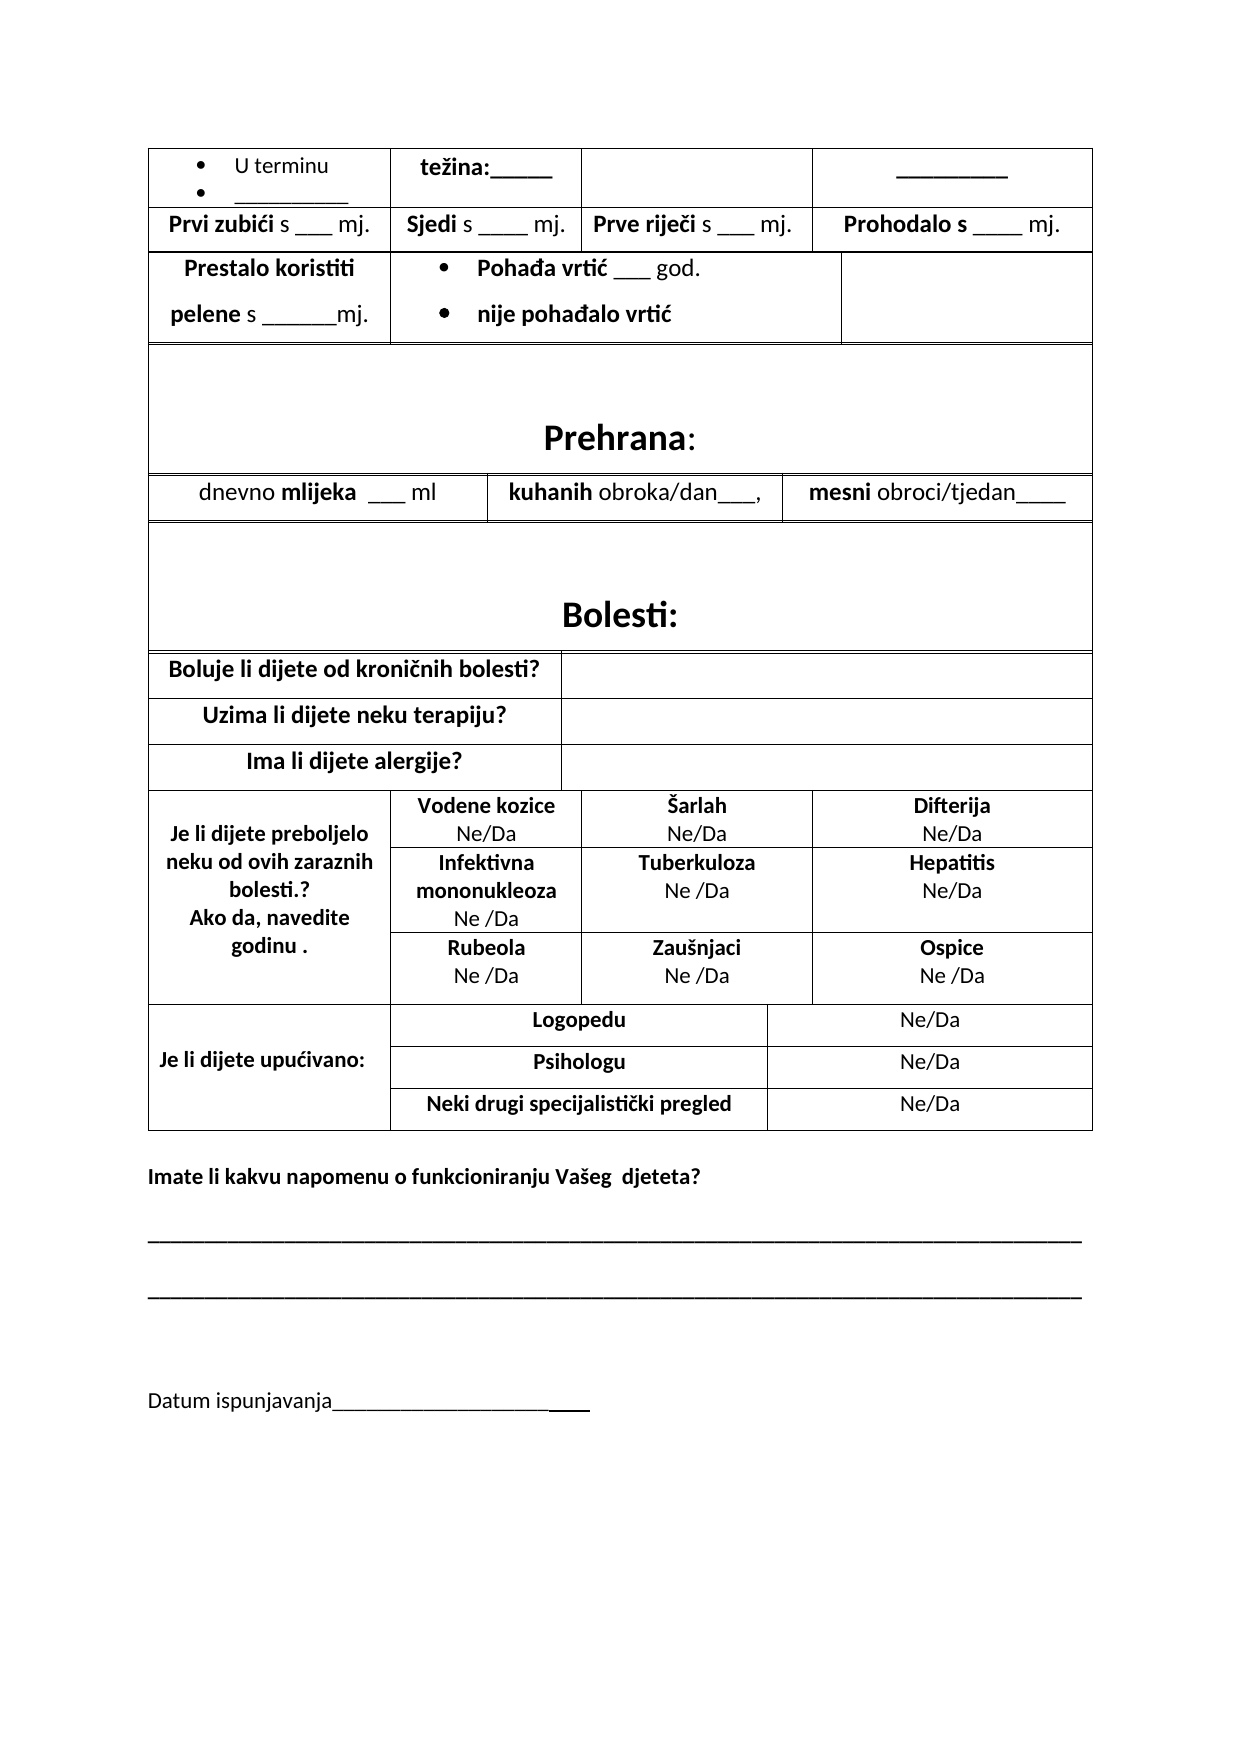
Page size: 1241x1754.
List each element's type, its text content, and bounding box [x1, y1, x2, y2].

text Datum ispunjavanja___________________ [148, 1386, 1093, 1414]
table_cell Neki drugi specijalistički pregled [391, 1089, 767, 1130]
table_cell Ne/Da [768, 1089, 1092, 1130]
table_cell dnevno mlijeka ___ ml [149, 476, 487, 519]
table_cell Hepatitis Ne/Da [813, 848, 1092, 932]
table_cell Ospice Ne /Da [813, 933, 1092, 1004]
table_cell Je li dijete upućivano: [149, 1005, 390, 1130]
table_cell Šarlah Ne/Da [582, 791, 812, 847]
table_cell [562, 654, 1092, 698]
table_cell Ne/Da [768, 1005, 1092, 1046]
table_cell Prehrana: [149, 345, 1092, 473]
table_cell Prve riječi s ___ mj. [582, 208, 812, 251]
table_cell Tuberkuloza Ne /Da [582, 848, 812, 932]
table_cell Vodene kozice Ne/Da [391, 791, 581, 847]
table_cell kuhanih obroka/dan___, [488, 476, 782, 519]
table_cell Prestalo koristiti pelene s ______mj. [149, 253, 390, 342]
table_cell Zaušnjaci Ne /Da [582, 933, 812, 1004]
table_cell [149, 149, 390, 207]
table_cell mesni obroci/tjedan____ [783, 476, 1092, 519]
table_cell Logopedu [391, 1005, 767, 1046]
table_cell Prvi zubići s ___ mj. [149, 208, 390, 251]
table_cell Difterija Ne/Da [813, 791, 1092, 847]
text Imate li kakvu napomenu o funkcioniranju Vašeg djeteta? ____________________________________________________________________________________________________________________________________________________________________ [148, 1162, 1093, 1302]
table_cell Uzima li dijete neku terapiju? [149, 699, 561, 744]
table_cell Rubeola Ne /Da [391, 933, 581, 1004]
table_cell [582, 149, 812, 207]
table_cell Ne/Da [768, 1047, 1092, 1088]
table_cell Prohodalo s ____ mj. [813, 208, 1092, 251]
table_cell [562, 699, 1092, 744]
table_cell Sjedi s ____ mj. [391, 208, 581, 251]
table_cell APGAR: _________ [813, 149, 1092, 207]
table_cell Ima li dijete alergije? [149, 745, 561, 790]
table_cell Bolesti: [149, 523, 1092, 650]
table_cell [391, 149, 581, 207]
table_cell Je li dijete preboljelo neku od ovih zaraznih bolesti.? Ako da, navedite godinu . [149, 791, 390, 1004]
table_cell Infektivna mononukleoza Ne /Da [391, 848, 581, 932]
table_cell Psihologu [391, 1047, 767, 1088]
table_cell [842, 253, 1092, 342]
table_cell [562, 745, 1092, 790]
table_cell Pohađa vrtić ___ god. nije pohađalo vrtić [391, 253, 841, 342]
table_cell Boluje li dijete od kroničnih bolesti? [149, 654, 561, 698]
